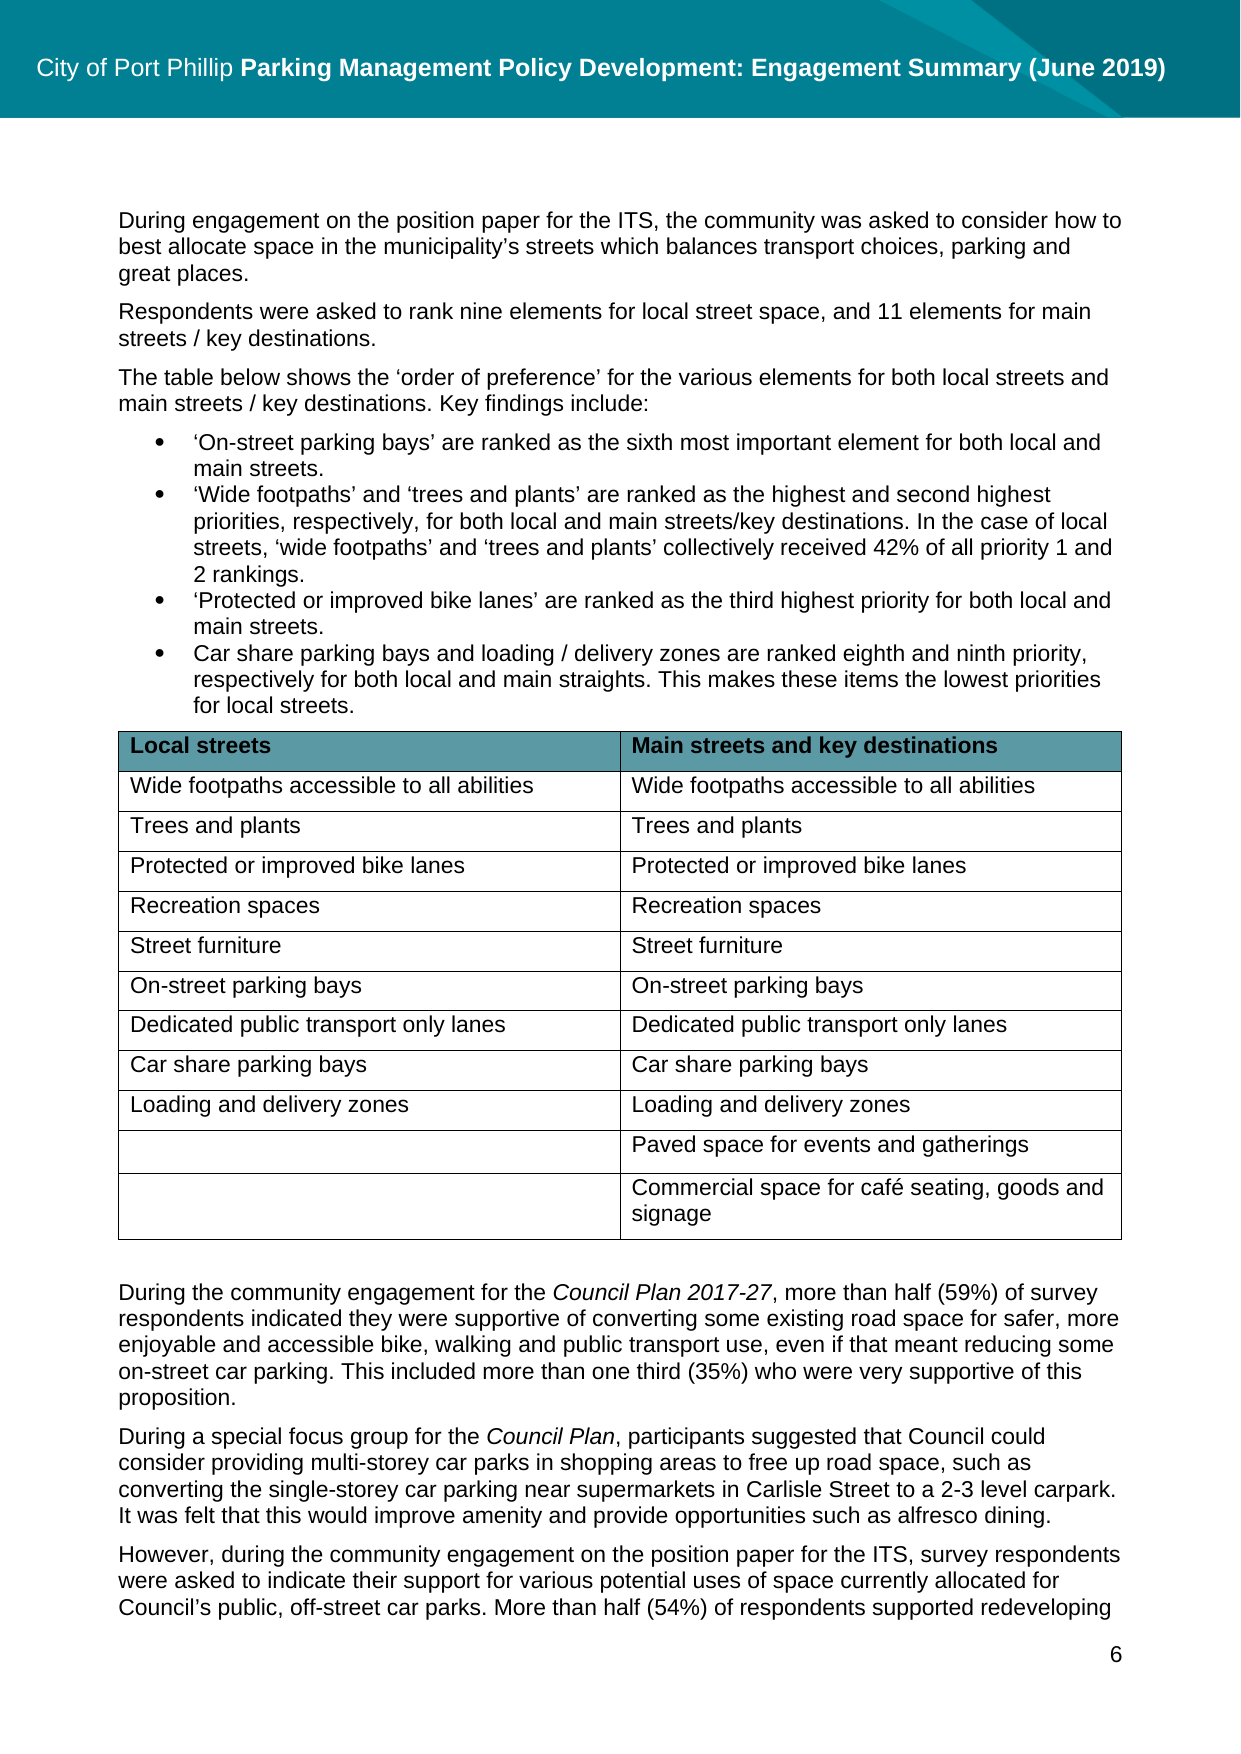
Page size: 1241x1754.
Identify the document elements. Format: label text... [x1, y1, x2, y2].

table_cell On-street parking bays [119, 972, 620, 1010]
table_cell Commercial space for café seating, goods and signage [621, 1174, 1121, 1239]
table_cell Trees and plants [621, 812, 1121, 851]
table_cell Street furniture [621, 932, 1121, 971]
table_cell Recreation spaces [119, 892, 620, 931]
table_cell On-street parking bays [621, 972, 1121, 1010]
list ‘Wide footpaths’ and ‘trees and plants’ are ranked as the highest and second highest priorities, respectively, for both local and main streets/key destinations. In the case of local streets, ‘wide footpaths’ and ‘trees and plants’ collectively received 42% of all priority 1 and 2 rankings. [156, 481, 1122, 587]
table_cell Wide footpaths accessible to all abilities [119, 772, 620, 811]
text During the community engagement for the Council Plan 2017-27, more than half (59%) of survey respondents indicated they were supportive of converting some existing road space for safer, more enjoyable and accessible bike, walking and public transport use, even if that meant reducing some on-street car parking. This included more than one third (35%) who were very supportive of this proposition. [118, 1279, 1122, 1411]
picture [0, 0, 1241, 119]
table_cell Paved space for events and gatherings [621, 1131, 1121, 1173]
table_cell Protected or improved bike lanes [621, 852, 1121, 891]
text During a special focus group for the Council Plan, participants suggested that Council could consider providing multi-storey car parks in shopping areas to free up road space, such as converting the single-storey car parking near supermarkets in Carlisle Street to a 2-3 level carpark. It was felt that this would improve amenity and provide opportunities such as alfresco dining. [118, 1423, 1122, 1528]
table_cell Protected or improved bike lanes [119, 852, 620, 891]
list Car share parking bays and loading / delivery zones are ranked eighth and ninth priority, respectively for both local and main straights. This makes these items the lowest priorities for local streets. [156, 639, 1122, 719]
table_cell Loading and delivery zones [119, 1091, 620, 1130]
table_cell [119, 1174, 620, 1239]
table_cell Trees and plants [119, 812, 620, 851]
table_cell Wide footpaths accessible to all abilities [621, 772, 1121, 811]
table_cell Loading and delivery zones [621, 1091, 1121, 1130]
table_cell Street furniture [119, 932, 620, 971]
table_cell Car share parking bays [119, 1051, 620, 1090]
table_cell Recreation spaces [621, 892, 1121, 931]
list ‘Protected or improved bike lanes’ are ranked as the third highest priority for both local and main streets. [156, 587, 1122, 639]
table_cell [119, 1131, 620, 1173]
text The table below shows the ‘order of preference’ for the various elements for both local streets and main streets / key destinations. Key findings include: [118, 363, 1122, 416]
text During engagement on the position paper for the ITS, the community was asked to consider how to best allocate space in the municipality’s streets which balances transport choices, parking and great places. [118, 207, 1122, 286]
table_header Main streets and key destinations [621, 732, 1121, 771]
table_cell Dedicated public transport only lanes [621, 1011, 1121, 1050]
list ‘On-street parking bays’ are ranked as the sixth most important element for both local and main streets. [156, 429, 1122, 481]
table_header Local streets [119, 732, 620, 771]
table_cell Car share parking bays [621, 1051, 1121, 1090]
table_cell Dedicated public transport only lanes [119, 1011, 620, 1050]
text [118, 1541, 1122, 1620]
text Respondents were asked to rank nine elements for local street space, and 11 elements for main streets / key destinations. [118, 298, 1122, 351]
